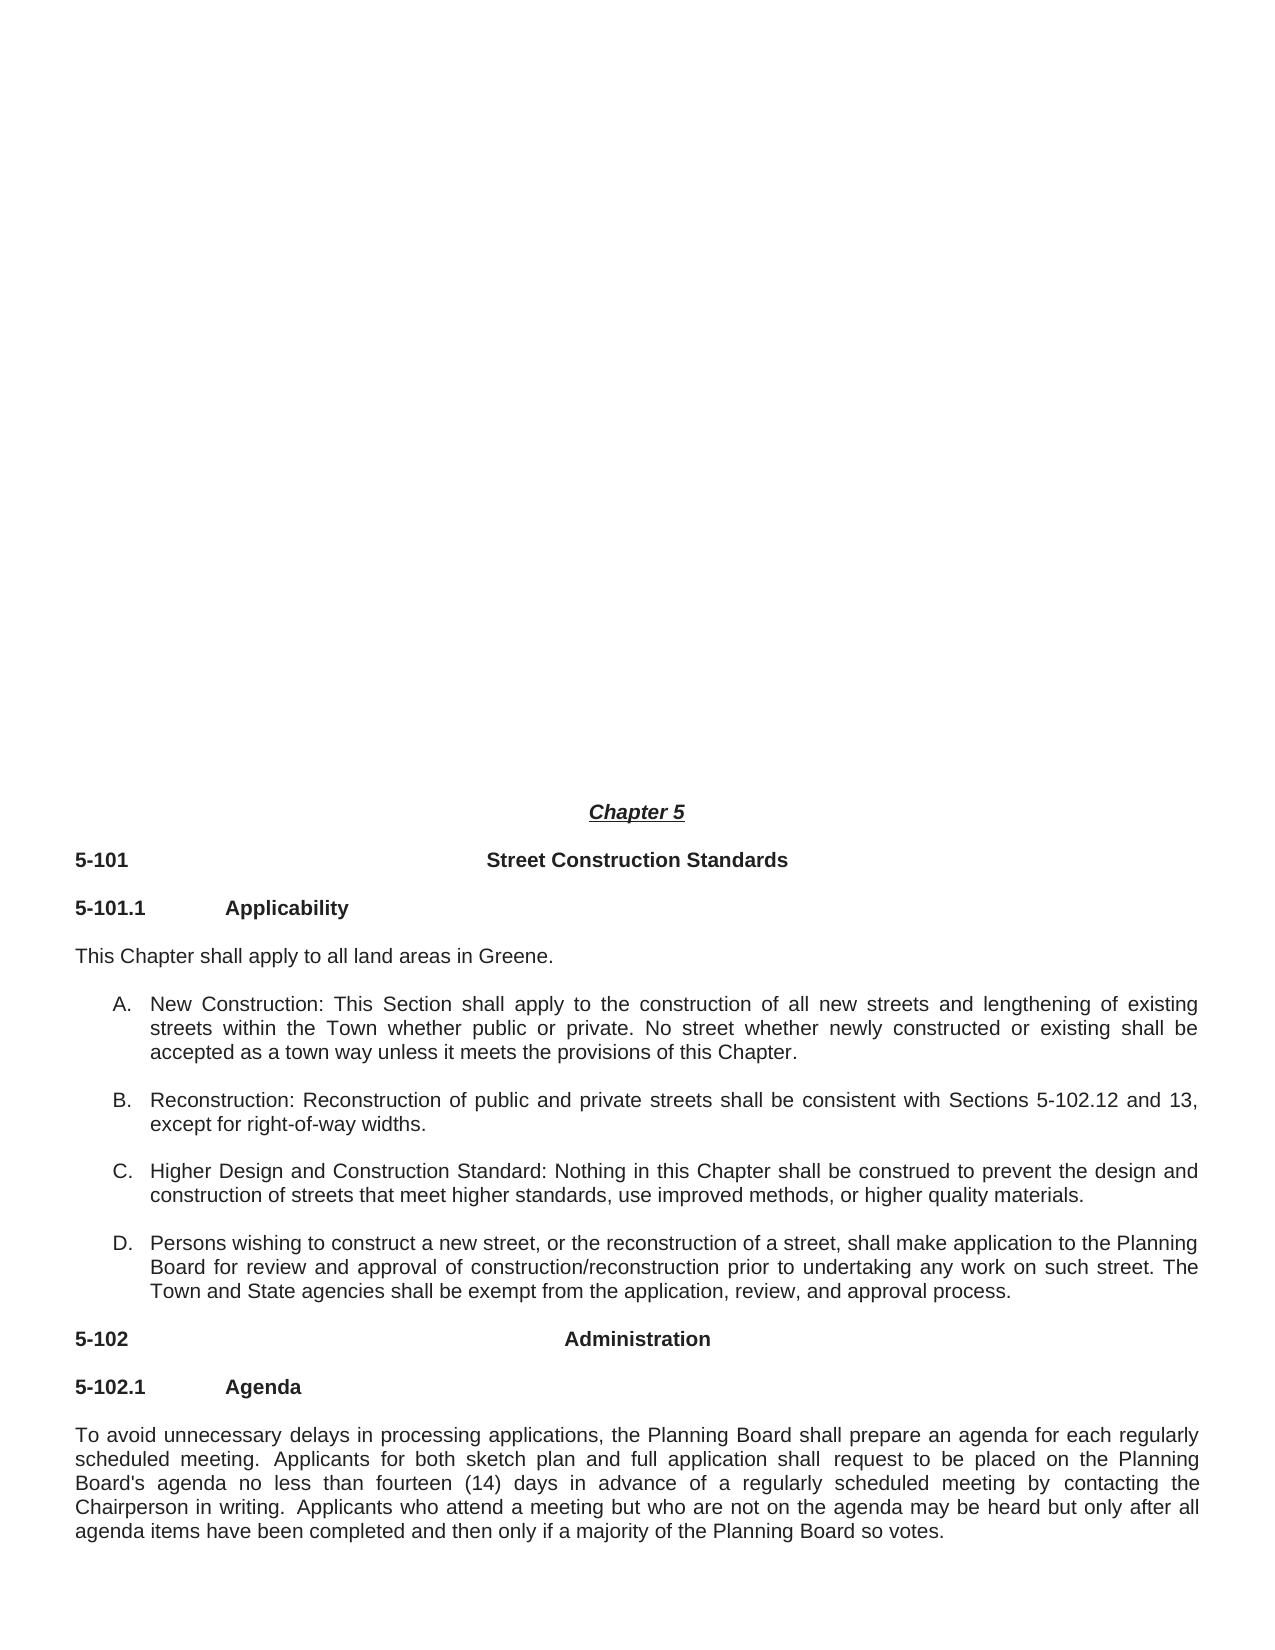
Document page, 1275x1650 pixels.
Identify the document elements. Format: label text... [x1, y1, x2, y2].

text 5-102 Administration [75, 1327, 1200, 1351]
list New Construction: This Section shall apply to the construction of all new streets and lengthening of existing streets within the Town whether public or private. No street whether newly constructed or existing shall be accepted as a town way unless it meets the provisions of this Chapter. [112, 992, 1200, 1063]
text 5-101 Street Construction Standards [75, 848, 1200, 872]
text 5-102.1 Agenda [75, 1375, 1200, 1399]
list Higher Design and Construction Standard: Nothing in this Chapter shall be construed to prevent the design and construction of streets that meet higher standards, use improved methods, or higher quality materials. [112, 1159, 1200, 1207]
text Chapter 5 [75, 800, 1200, 824]
text To avoid unnecessary delays in processing applications, the Planning Board shall prepare an agenda for each regularly scheduled meeting. Applicants for both sketch plan and full application shall request to be placed on the Planning Board's agenda no less than fourteen (14) days in advance of a regularly scheduled meeting by contacting the Chairperson in writing. Applicants who attend a meeting but who are not on the agenda may be heard but only after all agenda items have been completed and then only if a majority of the Planning Board so votes. [75, 1423, 1200, 1543]
list Reconstruction: Reconstruction of public and private streets shall be consistent with Sections 5-102.12 and 13, except for right-of-way widths. [112, 1087, 1200, 1135]
text 5-101.1 Applicability [75, 896, 1200, 920]
list Persons wishing to construct a new street, or the reconstruction of a street, shall make application to the Planning Board for review and approval of construction/reconstruction prior to undertaking any work on such street. The Town and State agencies shall be exempt from the application, review, and approval process. [112, 1231, 1200, 1303]
text This Chapter shall apply to all land areas in Greene. [75, 944, 1200, 968]
